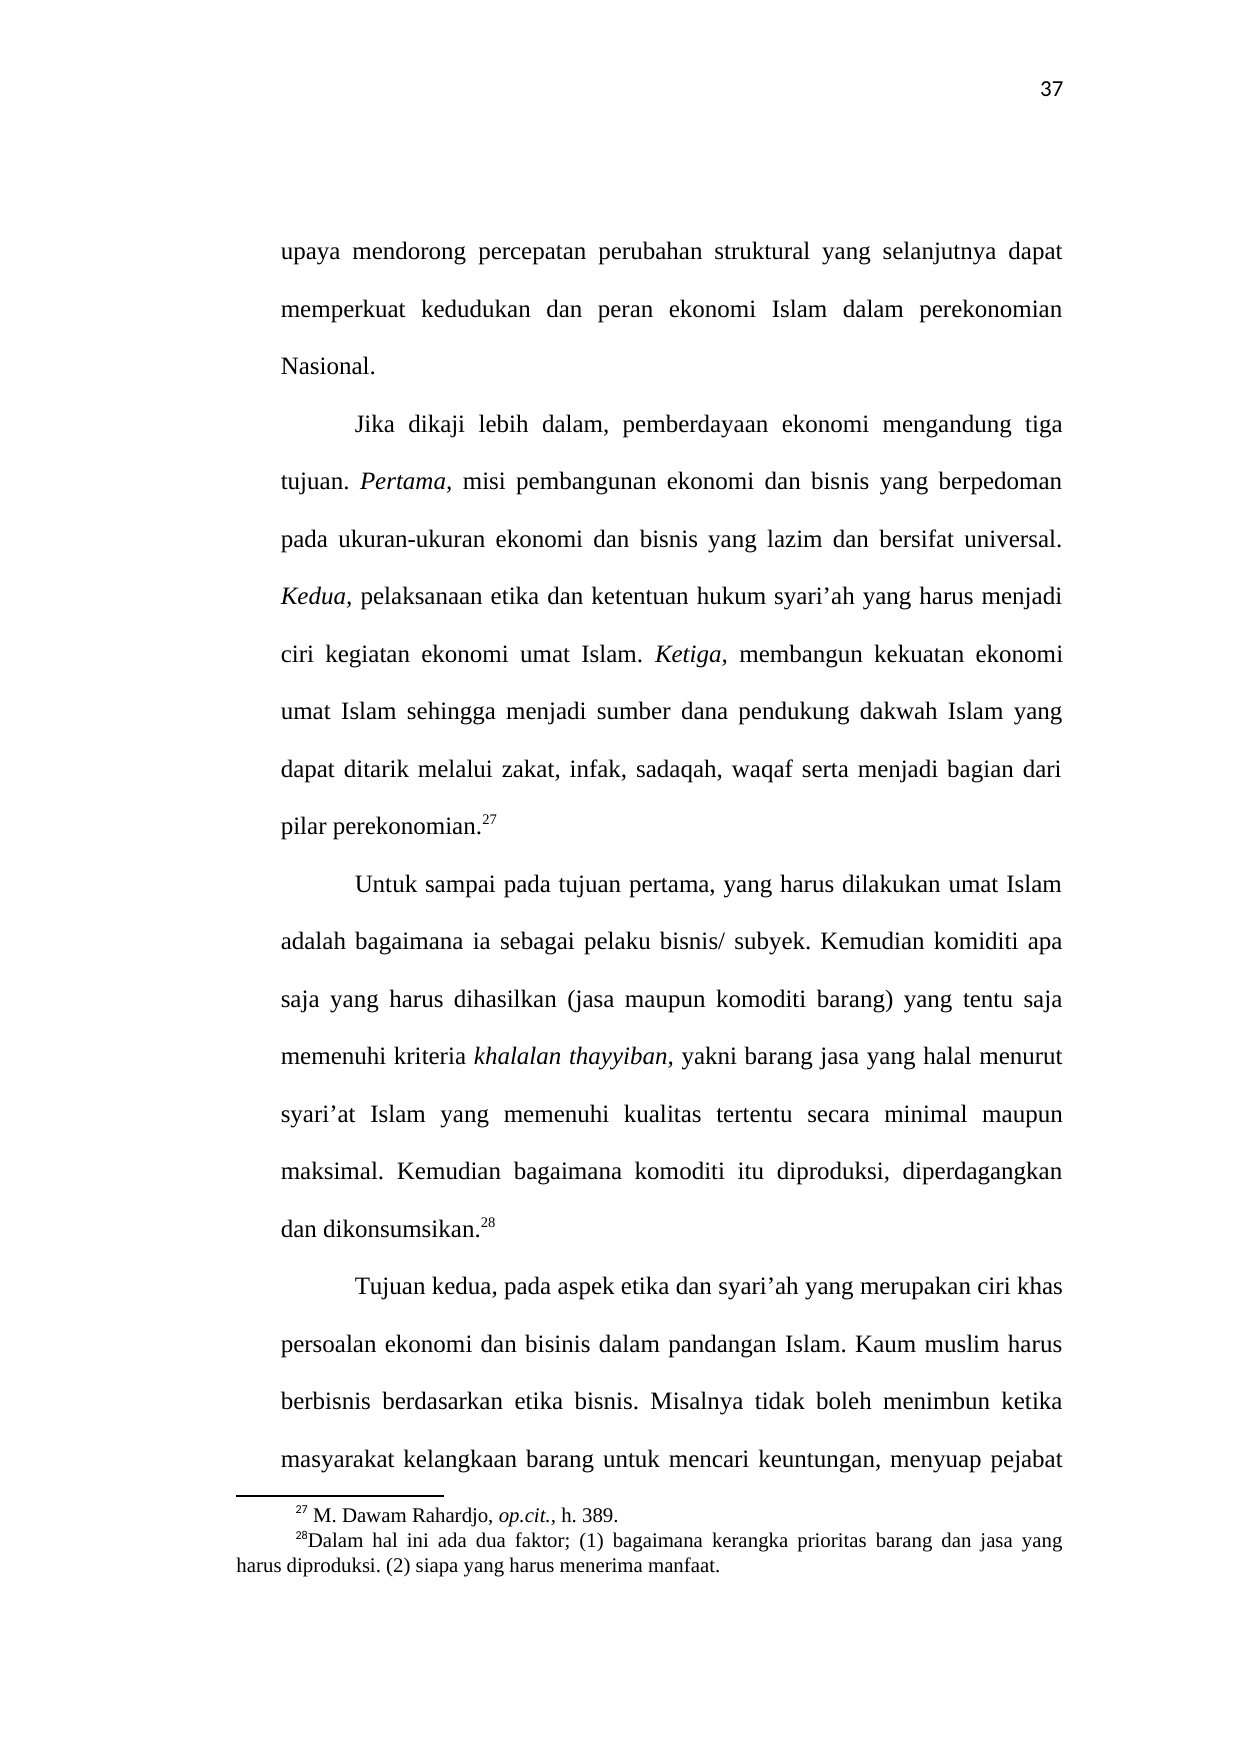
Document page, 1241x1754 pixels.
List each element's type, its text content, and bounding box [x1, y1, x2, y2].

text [281, 1271, 1063, 1472]
text Jika dikaji lebih dalam, pemberdayaan ekonomi mengandung tiga tujuan. Pertama, misi pembangunan ekonomi dan bisnis yang berpedoman pada ukuran-ukuran ekonomi dan bisnis yang lazim dan bersifat universal. Kedua, pelaksanaan etika dan ketentuan hukum syari’ah yang harus menjadi ciri kegiatan ekonomi umat Islam. Ketiga, membangun kekuatan ekonomi umat Islam sehingga menjadi sumber dana pendukung dakwah Islam yang dapat ditarik melalui zakat, infak, sadaqah, waqaf serta menjadi bagian dari pilar perekonomian. [281, 409, 1063, 840]
text Untuk sampai pada tujuan pertama, yang harus dilakukan umat Islam adalah bagaimana ia sebagai pelaku bisnis/ subyek. Kemudian komiditi apa saja yang harus dihasilkan (jasa maupun komoditi barang) yang tentu saja memenuhi kriteria khalalan thayyiban, yakni barang jasa yang halal menurut syari’at Islam yang memenuhi kualitas tertentu secara minimal maupun maksimal. Kemudian bagaimana komoditi itu diproduksi, diperdagangkan dan dikonsumsikan. [281, 869, 1063, 1242]
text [281, 236, 1063, 380]
